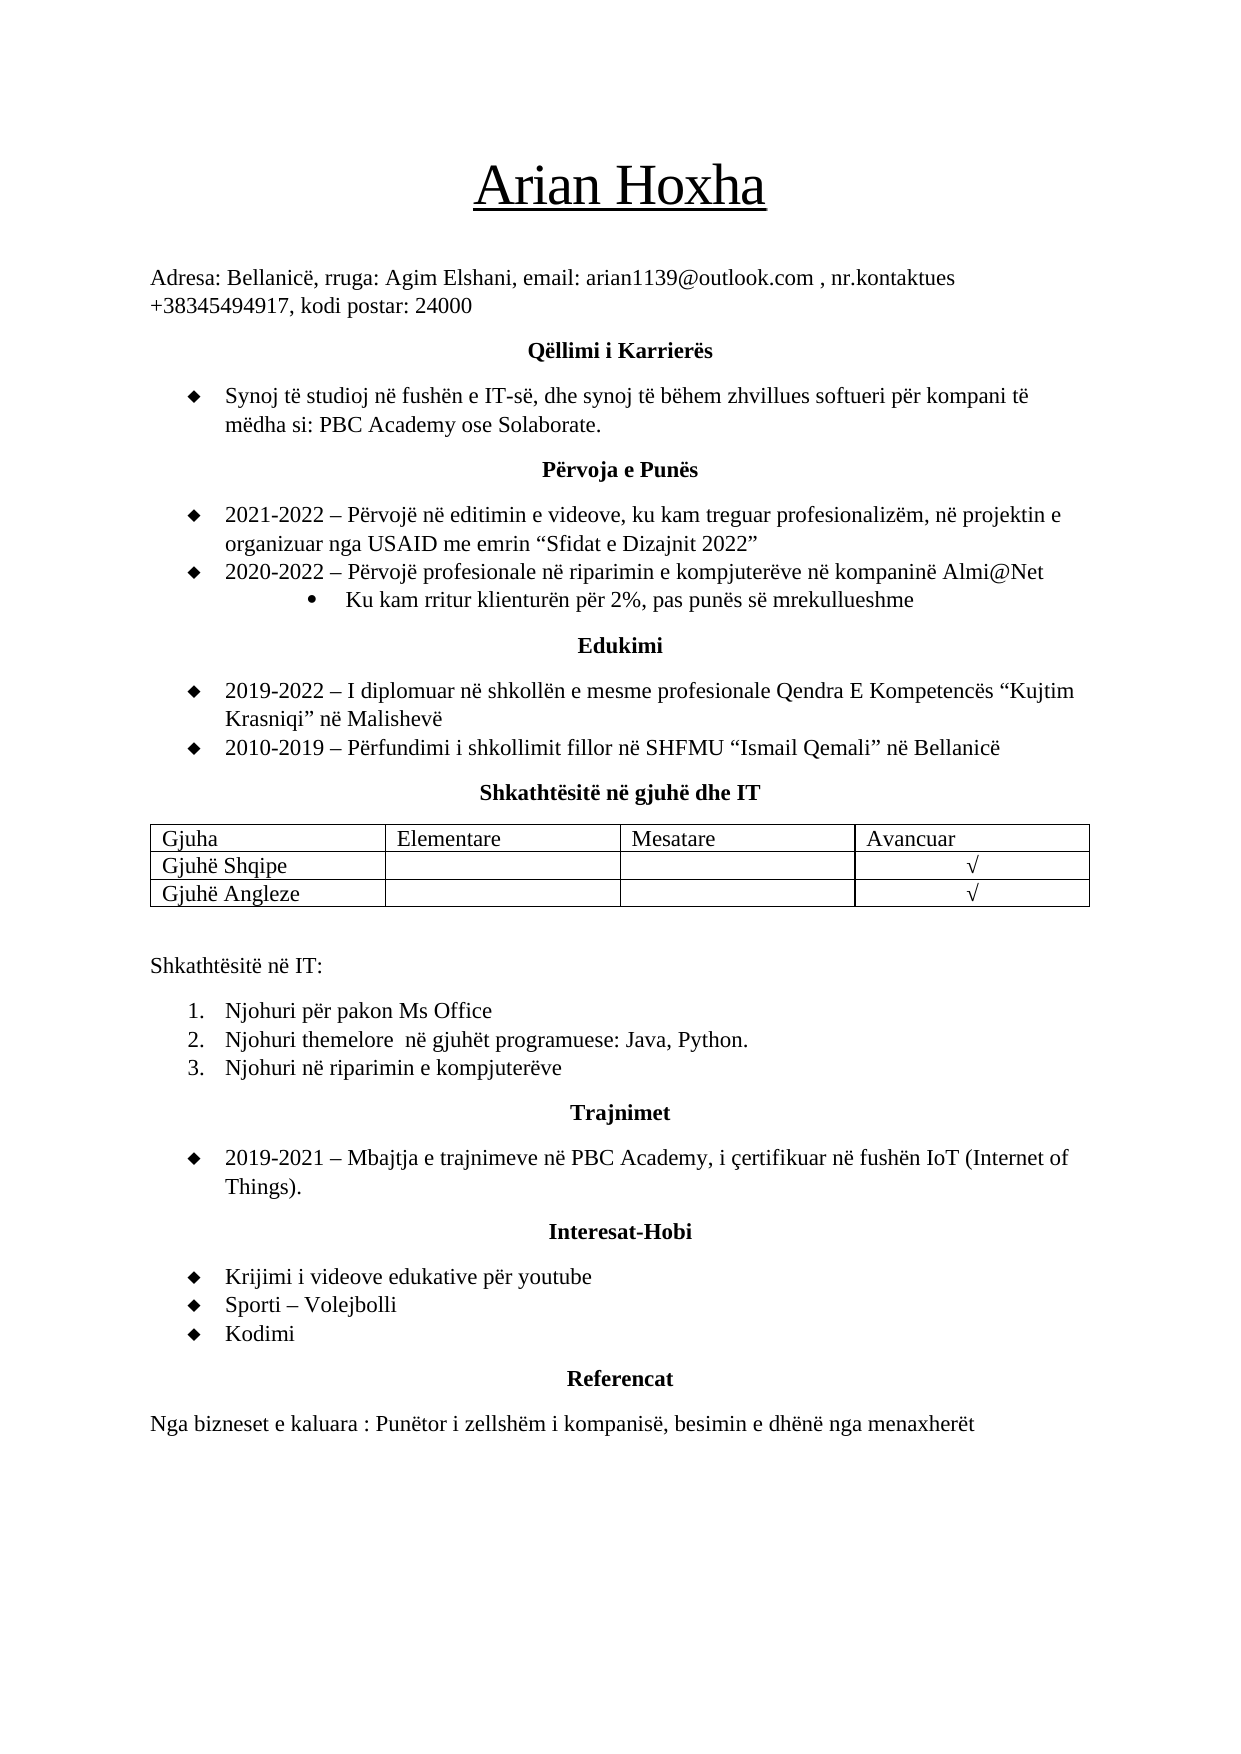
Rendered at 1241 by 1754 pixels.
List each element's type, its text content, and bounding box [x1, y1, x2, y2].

list 2019-2021 – Mbajtja e trajnimeve në PBC Academy, i çertifikuar në fushën IoT (Internet of Things). [187, 1144, 1090, 1199]
list 2021-2022 – Përvojë në editimin e videove, ku kam treguar profesionalizëm, në projektin e organizuar nga USAID me emrin “Sfidat e Dizajnit 2022” [187, 501, 1090, 556]
table_cell [386, 852, 620, 879]
list Sporti – Volejbolli [187, 1291, 1090, 1318]
text Adresa: Bellanicë, rruga: Agim Elshani, email: arian1139@outlook.com , nr.kontaktues +38345494917, kodi postar: 24000 [150, 264, 1090, 319]
table_cell [621, 852, 854, 879]
text Shkathtësitë në gjuhë dhe IT [150, 779, 1090, 805]
table_cell Gjuhë Shqipe [151, 852, 385, 879]
table_header Avancuar [856, 825, 1089, 851]
text Interesat-Hobi [150, 1218, 1090, 1244]
text Shkathtësitë në IT: [150, 952, 1090, 978]
table_cell Gjuhë Angleze [151, 880, 385, 906]
table_cell [621, 880, 854, 906]
text Qëllimi i Karrierës [150, 337, 1090, 364]
list Krijimi i videove edukative për youtube [187, 1263, 1090, 1289]
list Ku kam rritur klienturën për 2%, pas punës së mrekullueshme [308, 587, 1090, 613]
text Referencat [150, 1365, 1090, 1391]
table_cell √ [856, 880, 1089, 906]
title Arian Hoxha [150, 150, 1090, 217]
table_header Elementare [386, 825, 620, 851]
list 2019-2022 – I diplomuar në shkollën e mesme profesionale Qendra E Kompetencës “Kujtim Krasniqi” në Malishevë [187, 677, 1090, 732]
list Kodimi [187, 1320, 1090, 1346]
list Synoj të studioj në fushën e IT-së, dhe synoj të bëhem zhvillues softueri për kompani të mëdha si: PBC Academy ose Solaborate. [187, 383, 1090, 437]
table_header Gjuha [151, 825, 385, 851]
list Njohuri themelore në gjuhët programuese: Java, Python. [187, 1026, 1090, 1052]
text Përvoja e Punës [150, 456, 1090, 482]
table_cell √ [856, 852, 1089, 879]
text Nga bizneset e kaluara : Punëtor i zellshëm i kompanisë, besimin e dhënë nga menaxherët [150, 1410, 1090, 1436]
list 2010-2019 – Përfundimi i shkollimit fillor në SHFMU “Ismail Qemali” në Bellanicë [187, 734, 1090, 760]
text Trajnimet [150, 1099, 1090, 1126]
text Edukimi [150, 632, 1090, 658]
table_header Mesatare [621, 825, 854, 851]
list Njohuri në riparimin e kompjuterëve [187, 1054, 1090, 1081]
table_cell [386, 880, 620, 906]
list Njohuri për pakon Ms Office [187, 997, 1090, 1024]
list 2020-2022 – Përvojë profesionale në riparimin e kompjuterëve në kompaninë Almi@Net [187, 558, 1090, 584]
